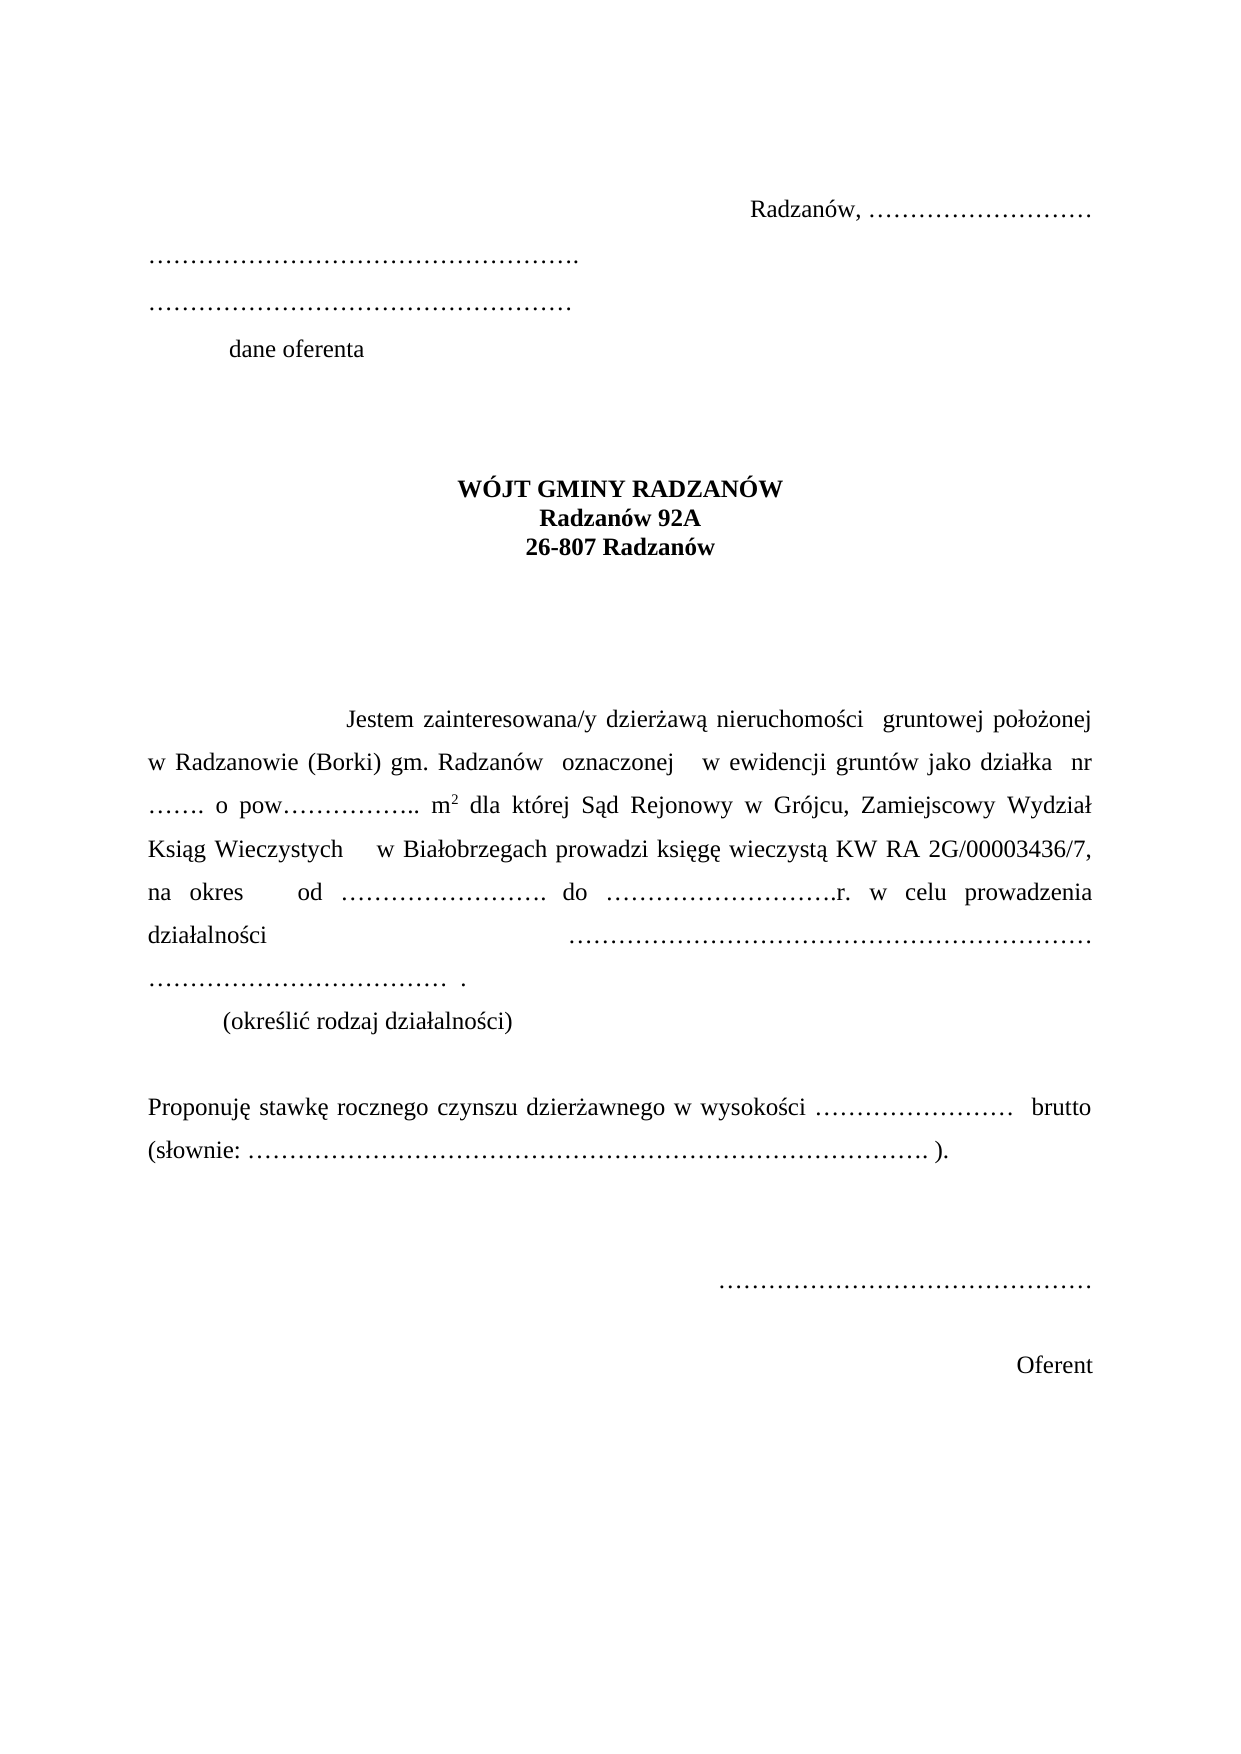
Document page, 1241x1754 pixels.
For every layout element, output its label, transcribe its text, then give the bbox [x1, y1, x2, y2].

text Proponuję stawkę rocznego czynszu dzierżawnego w wysokości …………………… brutto (słownie: ………………………………………………………………………. ). [148, 1092, 1093, 1164]
text dane oferenta [148, 334, 1093, 363]
text Radzanów, ……………………… [148, 194, 1093, 222]
text Oferent [148, 1308, 1093, 1379]
text 26-807 Radzanów [148, 532, 1093, 561]
text …………………………………………… [148, 287, 1093, 316]
text ……………………………………… [148, 1265, 1093, 1294]
text Radzanów 92A [148, 503, 1093, 532]
text Jestem zainteresowana/y dzierżawą nieruchomości gruntowej położonej w Radzanowie (Borki) gm. Radzanów oznaczonej w ewidencji gruntów jako działka nr ……. o pow…………….. m2 dla której Sąd Rejonowy w Grójcu, Zamiejscowy Wydział Ksiąg Wieczystych w Białobrzegach prowadzi księgę wieczystą KW RA 2G/00003436/7, na okres od ……………………. do ……………………….r. w celu prowadzenia działalności ……………………………………………………… ……………………………… . [148, 704, 1093, 992]
text ……………………………………………. [148, 240, 1093, 269]
text WÓJT GMINY RADZANÓW [148, 474, 1093, 503]
text (określić rodzaj działalności) [148, 1006, 1093, 1035]
